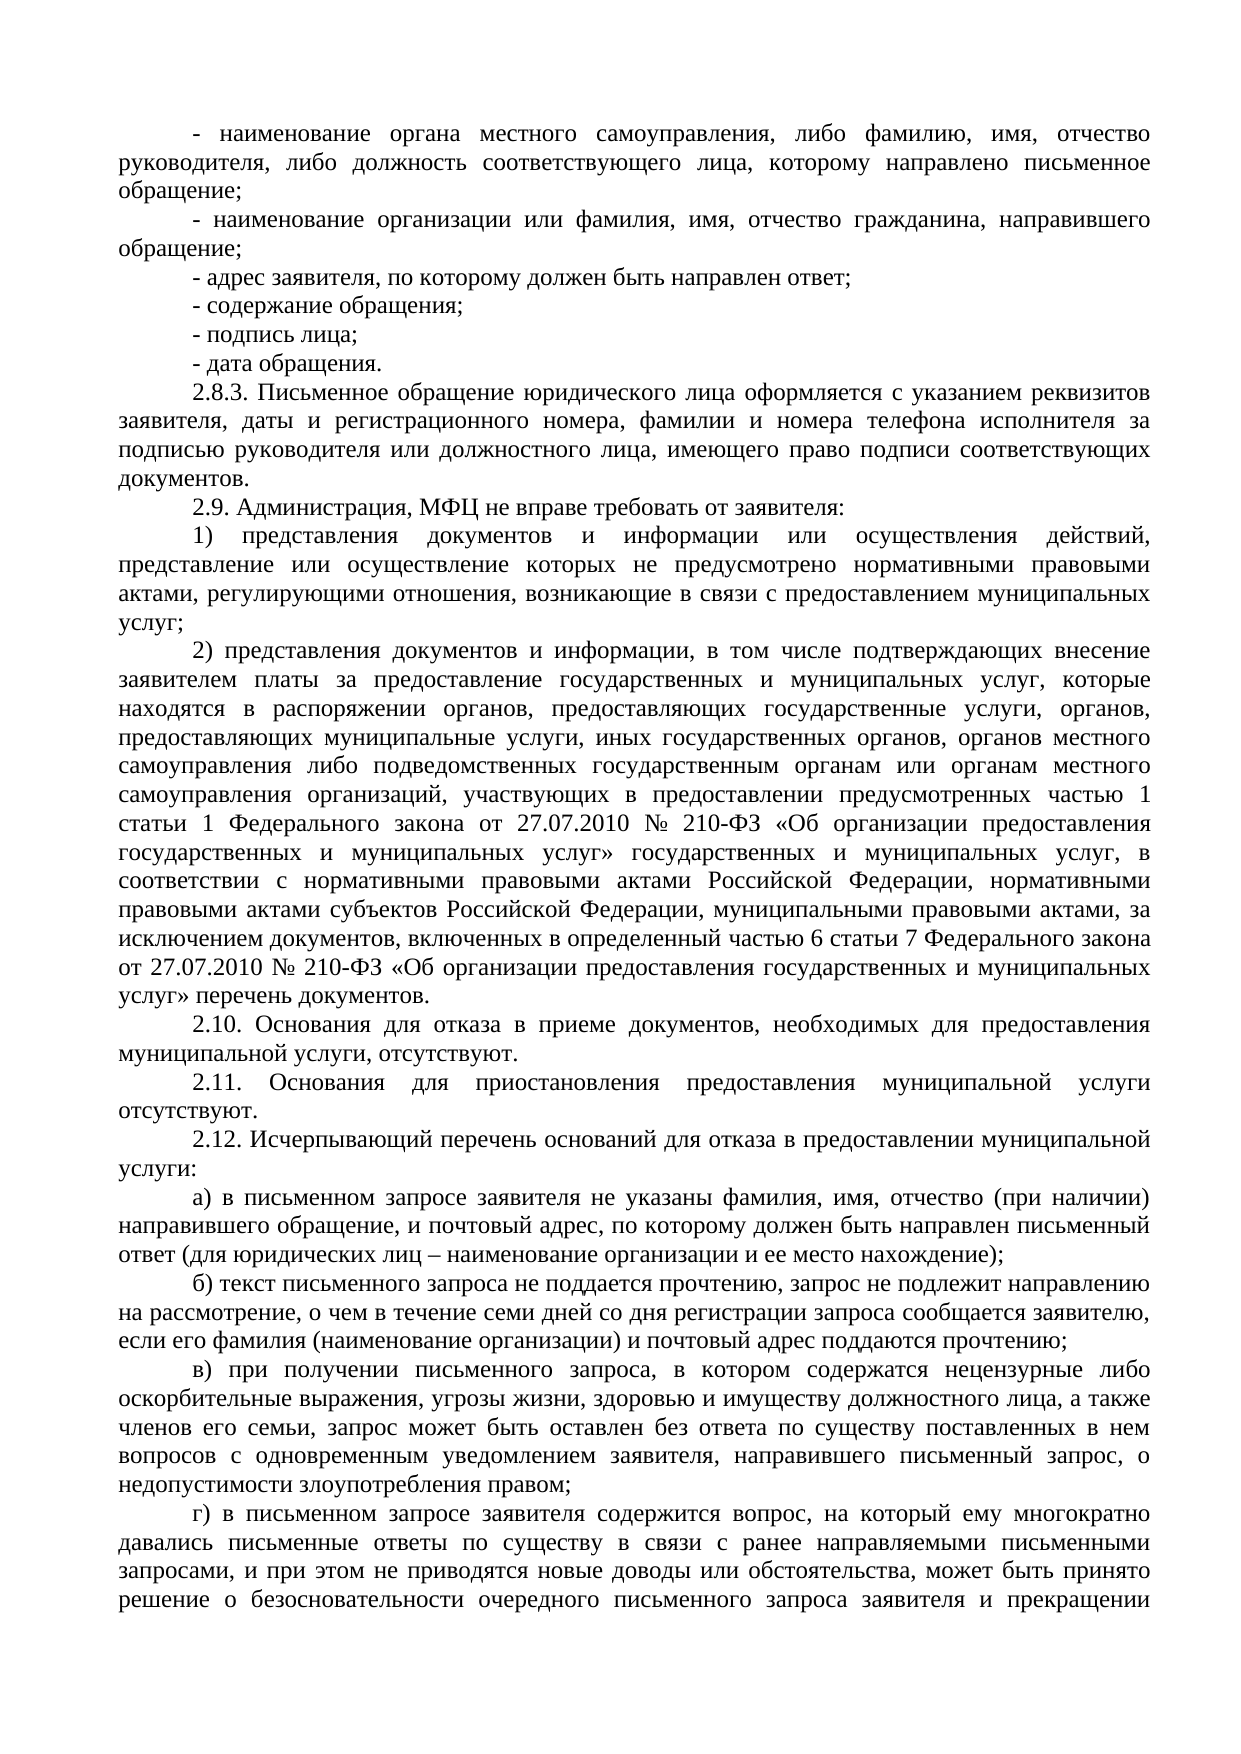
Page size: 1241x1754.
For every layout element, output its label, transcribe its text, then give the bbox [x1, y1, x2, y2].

text - наименование организации или фамилия, имя, отчество гражданина, направившего обращение; [118, 204, 1152, 262]
text 2.11. Основания для приостановления предоставления муниципальной услуги отсутствуют. [118, 1067, 1152, 1124]
text 2.10. Основания для отказа в приеме документов, необходимых для предоставления муниципальной услуги, отсутствуют. [118, 1009, 1152, 1067]
text 2.8.3. Письменное обращение юридического лица оформляется с указанием реквизитов заявителя, даты и регистрационного номера, фамилии и номера телефона исполнителя за подписью руководителя или должностного лица, имеющего право подписи соответствующих документов. [118, 377, 1152, 492]
text б) текст письменного запроса не поддается прочтению, запрос не подлежит направлению на рассмотрение, о чем в течение семи дней со дня регистрации запроса сообщается заявителю, если его фамилия (наименование организации) и почтовый адрес поддаются прочтению; [118, 1268, 1152, 1354]
text - адрес заявителя, по которому должен быть направлен ответ; [118, 262, 1152, 291]
text - наименование органа местного самоуправления, либо фамилию, имя, отчество руководителя, либо должность соответствующего лица, которому направлено письменное обращение; [118, 118, 1152, 204]
text в) при получении письменного запроса, в котором содержатся нецензурные либо оскорбительные выражения, угрозы жизни, здоровью и имуществу должностного лица, а также членов его семьи, запрос может быть оставлен без ответа по существу поставленных в нем вопросов с одновременным уведомлением заявителя, направившего письменный запрос, о недопустимости злоупотребления правом; [118, 1354, 1152, 1498]
text 2.12. Исчерпывающий перечень оснований для отказа в предоставлении муниципальной услуги: [118, 1124, 1152, 1182]
text 2) представления документов и информации, в том числе подтверждающих внесение заявителем платы за предоставление государственных и муниципальных услуг, которые находятся в распоряжении органов, предоставляющих государственные услуги, органов, предоставляющих муниципальные услуги, иных государственных органов, органов местного самоуправления либо подведомственных государственным органам или органам местного самоуправления организаций, участвующих в предоставлении предусмотренных частью 1 статьи 1 Федерального закона от 27.07.2010 № 210-ФЗ «Об организации предоставления государственных и муниципальных услуг» государственных и муниципальных услуг, в соответствии с нормативными правовыми актами Российской Федерации, нормативными правовыми актами субъектов Российской Федерации, муниципальными правовыми актами, за исключением документов, включенных в определенный частью 6 статьи 7 Федерального закона от 27.07.2010 № 210-ФЗ «Об организации предоставления государственных и муниципальных услуг» перечень документов. [118, 636, 1152, 1009]
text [118, 1498, 1152, 1613]
text 2.9. Администрация, МФЦ не вправе требовать от заявителя: [118, 492, 1152, 521]
text - подпись лица; [118, 319, 1152, 348]
text а) в письменном запросе заявителя не указаны фамилия, имя, отчество (при наличии) направившего обращение, и почтовый адрес, по которому должен быть направлен письменный ответ (для юридических лиц – наименование организации и ее место нахождение); [118, 1182, 1152, 1268]
text - дата обращения. [118, 348, 1152, 377]
text 1) представления документов и информации или осуществления действий, представление или осуществление которых не предусмотрено нормативными правовыми актами, регулирующими отношения, возникающие в связи с предоставлением муниципальных услуг; [118, 521, 1152, 636]
text - содержание обращения; [118, 291, 1152, 319]
